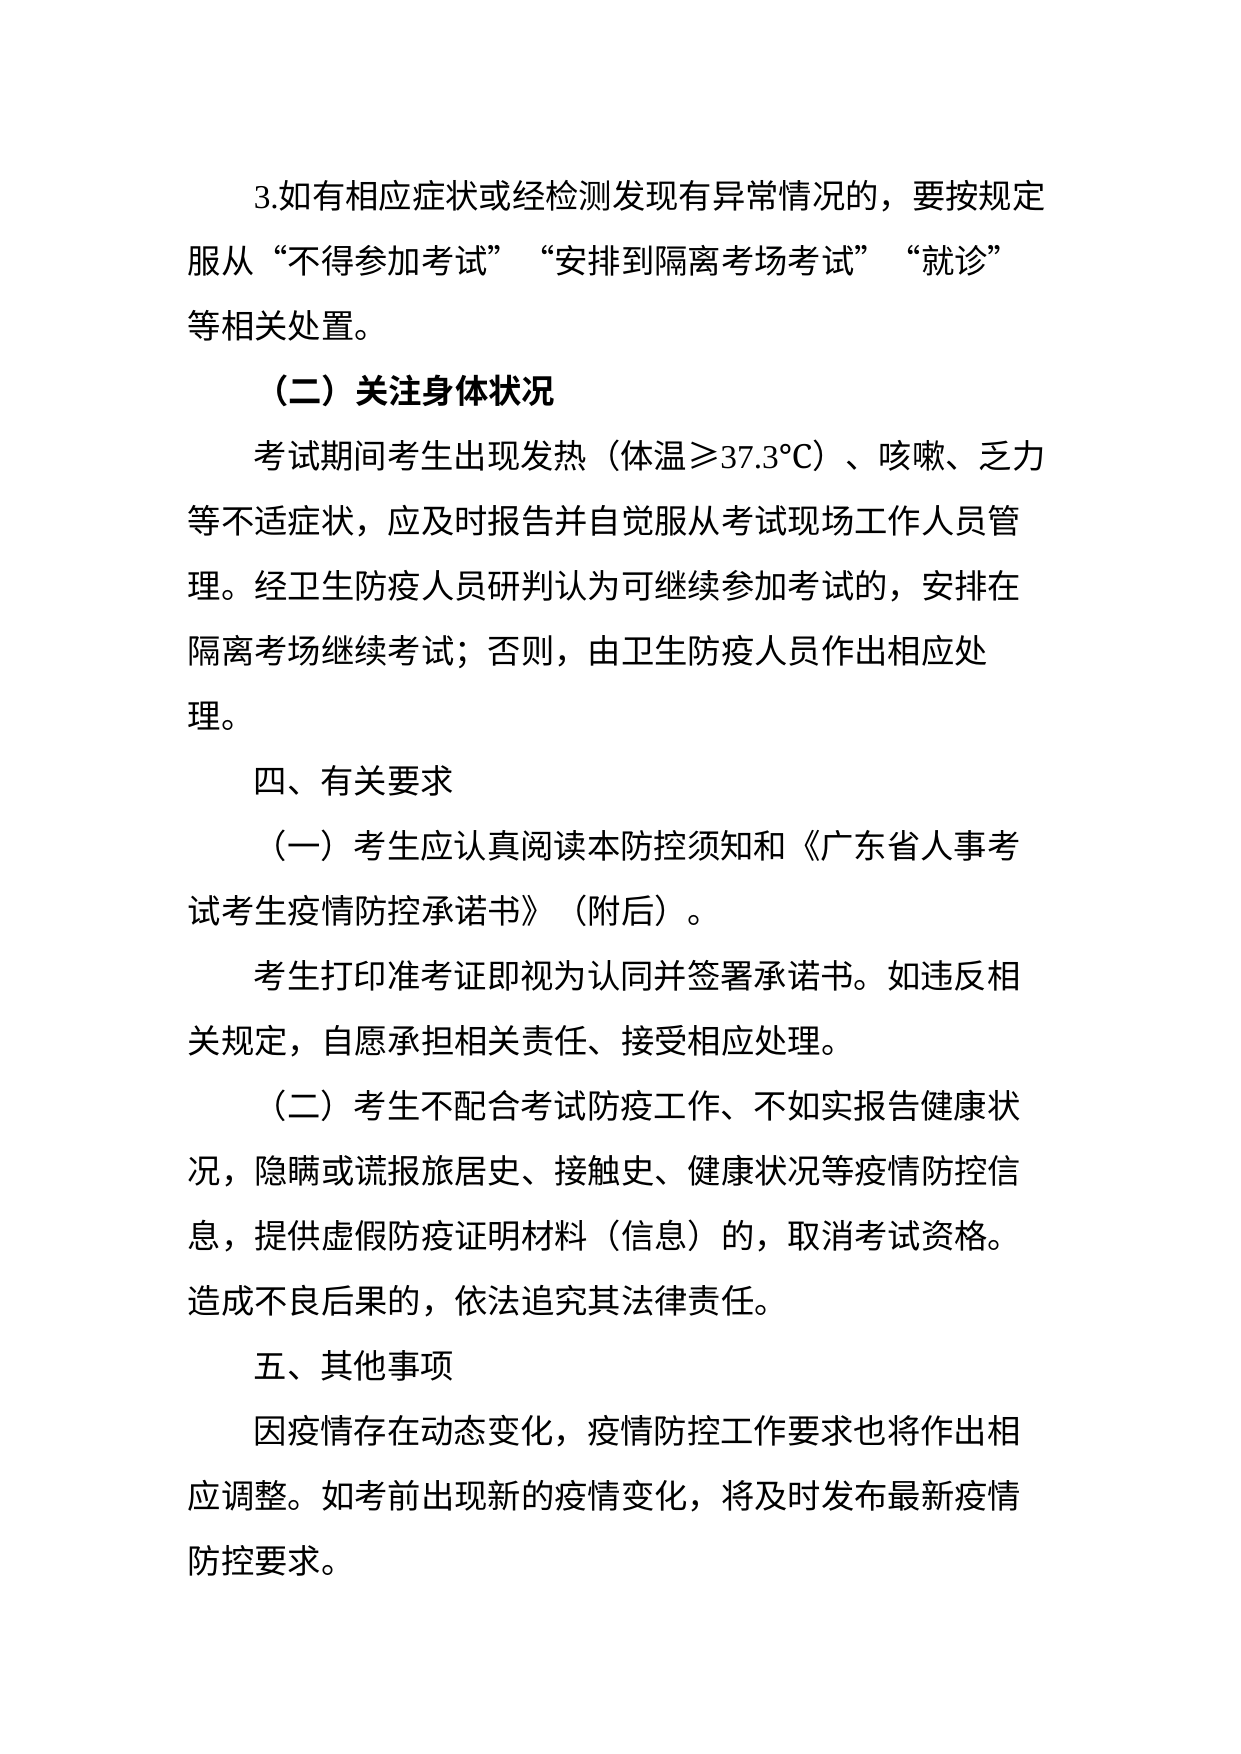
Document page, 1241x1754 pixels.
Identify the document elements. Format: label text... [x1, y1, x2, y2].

text 考试期间考生出现发热（体温≥37.3℃）、咳嗽、乏力等不适症状，应及时报告并自觉服从考试现场工作人员管理。经卫生防疫人员研判认为可继续参加考试的，安排在隔离考场继续考试；否则，由卫生防疫人员作出相应处理。 [187, 422, 1053, 747]
text 3.如有相应症状或经检测发现有异常情况的，要按规定服从“不得参加考试”“安排到隔离考场考试”“就诊”等相关处置。 [187, 162, 1053, 357]
text （一）考生应认真阅读本防控须知和《广东省人事考试考生疫情防控承诺书》（附后）。 [187, 812, 1053, 942]
text 四、有关要求 [187, 747, 1053, 812]
text （二）关注身体状况 [187, 357, 1053, 422]
text 五、其他事项 [187, 1332, 1053, 1397]
text 考生打印准考证即视为认同并签署承诺书。如违反相关规定，自愿承担相关责任、接受相应处理。 [187, 942, 1053, 1072]
text 因疫情存在动态变化，疫情防控工作要求也将作出相应调整。如考前出现新的疫情变化，将及时发布最新疫情防控要求。 [187, 1397, 1053, 1592]
text （二）考生不配合考试防疫工作、不如实报告健康状况，隐瞒或谎报旅居史、接触史、健康状况等疫情防控信息，提供虚假防疫证明材料（信息）的，取消考试资格。造成不良后果的，依法追究其法律责任。 [187, 1072, 1053, 1332]
